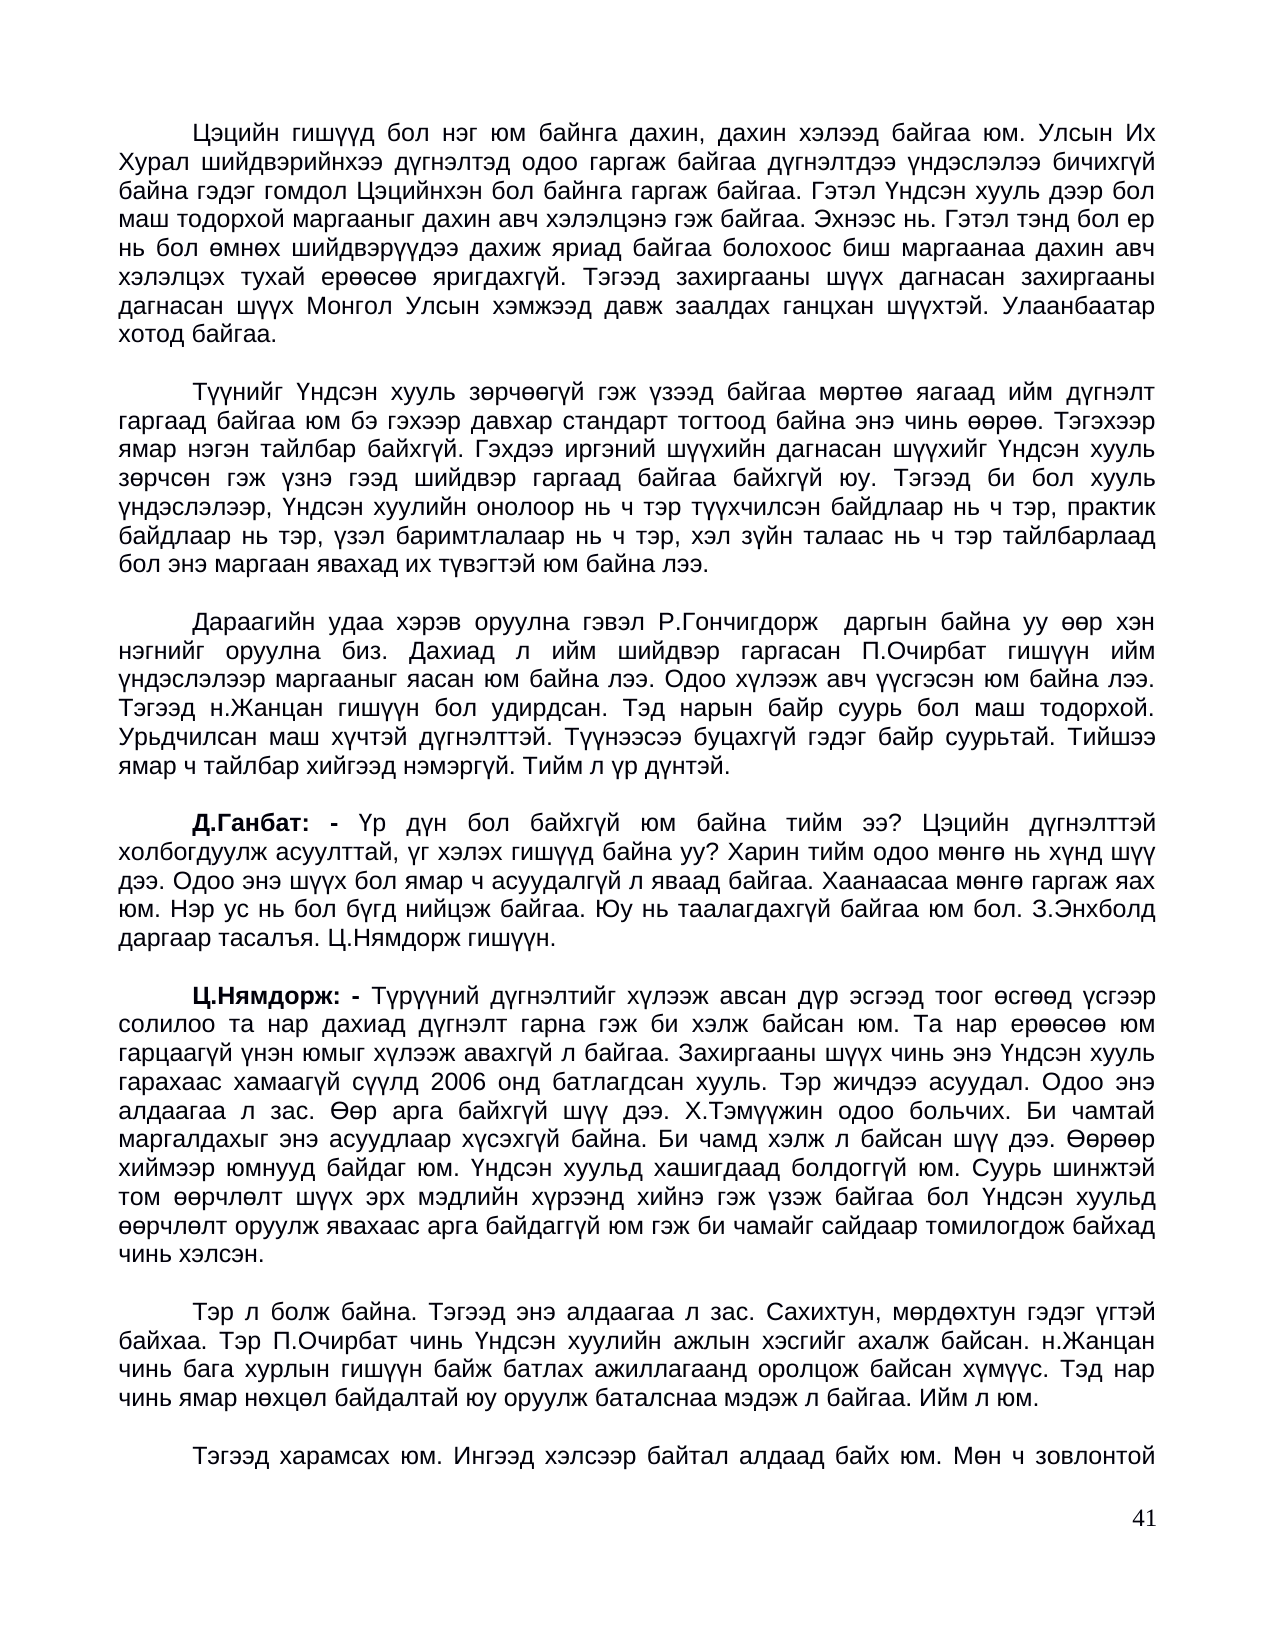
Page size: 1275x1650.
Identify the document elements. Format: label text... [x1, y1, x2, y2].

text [118, 1441, 1157, 1469]
text Ц.Нямдорж: - Түрүүний дүгнэлтийг хүлээж авсан дүр эсгээд тоог өсгөөд үсгээр солилоо та нар дахиад дүгнэлт гарна гэж би хэлж байсан юм. Та нар ерөөсөө юм гарцаагүй үнэн юмыг хүлээж авахгүй л байгаа. Захиргааны шүүх чинь энэ Үндсэн хууль гарахаас хамаагүй сүүлд 2006 онд батлагдсан хууль. Тэр жичдээ асуудал. Одоо энэ алдаагаа л зас. Өөр арга байхгүй шүү дээ. Х.Тэмүүжин одоо больчих. Би чамтай маргалдахыг энэ асуудлаар хүсэхгүй байна. Би чамд хэлж л байсан шүү дээ. Өөрөөр хиймээр юмнууд байдаг юм. Үндсэн хуульд хашигдаад болдоггүй юм. Суурь шинжтэй том өөрчлөлт шүүх эрх мэдлийн хүрээнд хийнэ гэж үзэж байгаа бол Үндсэн хуульд өөрчлөлт оруулж явахаас арга байдаггүй юм гэж би чамайг сайдаар томилогдож байхад чинь хэлсэн. [118, 981, 1157, 1268]
text Дараагийн удаа хэрэв оруулна гэвэл Р.Гончигдорж даргын байна уу өөр хэн нэгнийг оруулна биз. Дахиад л ийм шийдвэр гаргасан П.Очирбат гишүүн ийм үндэслэлээр маргааныг яасан юм байна лээ. Одоо хүлээж авч үүсгэсэн юм байна лээ. Тэгээд н.Жанцан гишүүн бол удирдсан. Тэд нарын байр суурь бол маш тодорхой. Урьдчилсан маш хүчтэй дүгнэлттэй. Түүнээсээ буцахгүй гэдэг байр суурьтай. Тийшээ ямар ч тайлбар хийгээд нэмэргүй. Тийм л үр дүнтэй. [118, 607, 1157, 779]
text Түүнийг Үндсэн хууль зөрчөөгүй гэж үзээд байгаа мөртөө яагаад ийм дүгнэлт гаргаад байгаа юм бэ гэхээр давхар стандарт тогтоод байна энэ чинь өөрөө. Тэгэхээр ямар нэгэн тайлбар байхгүй. Гэхдээ иргэний шүүхийн дагнасан шүүхийг Үндсэн хууль зөрчсөн гэж үзнэ гээд шийдвэр гаргаад байгаа байхгүй юу. Тэгээд би бол хууль үндэслэлээр, Үндсэн хуулийн онолоор нь ч тэр түүхчилсэн байдлаар нь ч тэр, практик байдлаар нь тэр, үзэл баримтлалаар нь ч тэр, хэл зүйн талаас нь ч тэр тайлбарлаад бол энэ маргаан явахад их түвэгтэй юм байна лээ. [118, 377, 1157, 578]
text Д.Ганбат: - Үр дүн бол байхгүй юм байна тийм ээ? Цэцийн дүгнэлттэй холбогдуулж асуулттай, үг хэлэх гишүүд байна уу? Харин тийм одоо мөнгө нь хүнд шүү дээ. Одоо энэ шүүх бол ямар ч асуудалгүй л яваад байгаа. Хаанаасаа мөнгө гаргаж яах юм. Нэр ус нь бол бүгд нийцэж байгаа. Юу нь таалагдахгүй байгаа юм бол. З.Энхболд даргаар тасалъя. Ц.Нямдорж гишүүн. [118, 808, 1157, 952]
text Тэр л болж байна. Тэгээд энэ алдаагаа л зас. Сахихтун, мөрдөхтун гэдэг үгтэй байхаа. Тэр П.Очирбат чинь Үндсэн хуулийн ажлын хэсгийг ахалж байсан. н.Жанцан чинь бага хурлын гишүүн байж батлах ажиллагаанд оролцож байсан хүмүүс. Тэд нар чинь ямар нөхцөл байдалтай юу оруулж баталснаа мэдэж л байгаа. Ийм л юм. [118, 1297, 1157, 1412]
text Цэцийн гишүүд бол нэг юм байнга дахин, дахин хэлээд байгаа юм. Улсын Их Хурал шийдвэрийнхээ дүгнэлтэд одоо гаргаж байгаа дүгнэлтдээ үндэслэлээ бичихгүй байна гэдэг гомдол Цэцийнхэн бол байнга гаргаж байгаа. Гэтэл Үндсэн хууль дээр бол маш тодорхой маргааныг дахин авч хэлэлцэнэ гэж байгаа. Эхнээс нь. Гэтэл тэнд бол ер нь бол өмнөх шийдвэрүүдээ дахиж яриад байгаа болохоос биш маргаанаа дахин авч хэлэлцэх тухай ерөөсөө яригдахгүй. Тэгээд захиргааны шүүх дагнасан захиргааны дагнасан шүүх Монгол Улсын хэмжээд давж заалдах ганцхан шүүхтэй. Улаанбаатар хотод байгаа. [118, 118, 1157, 348]
